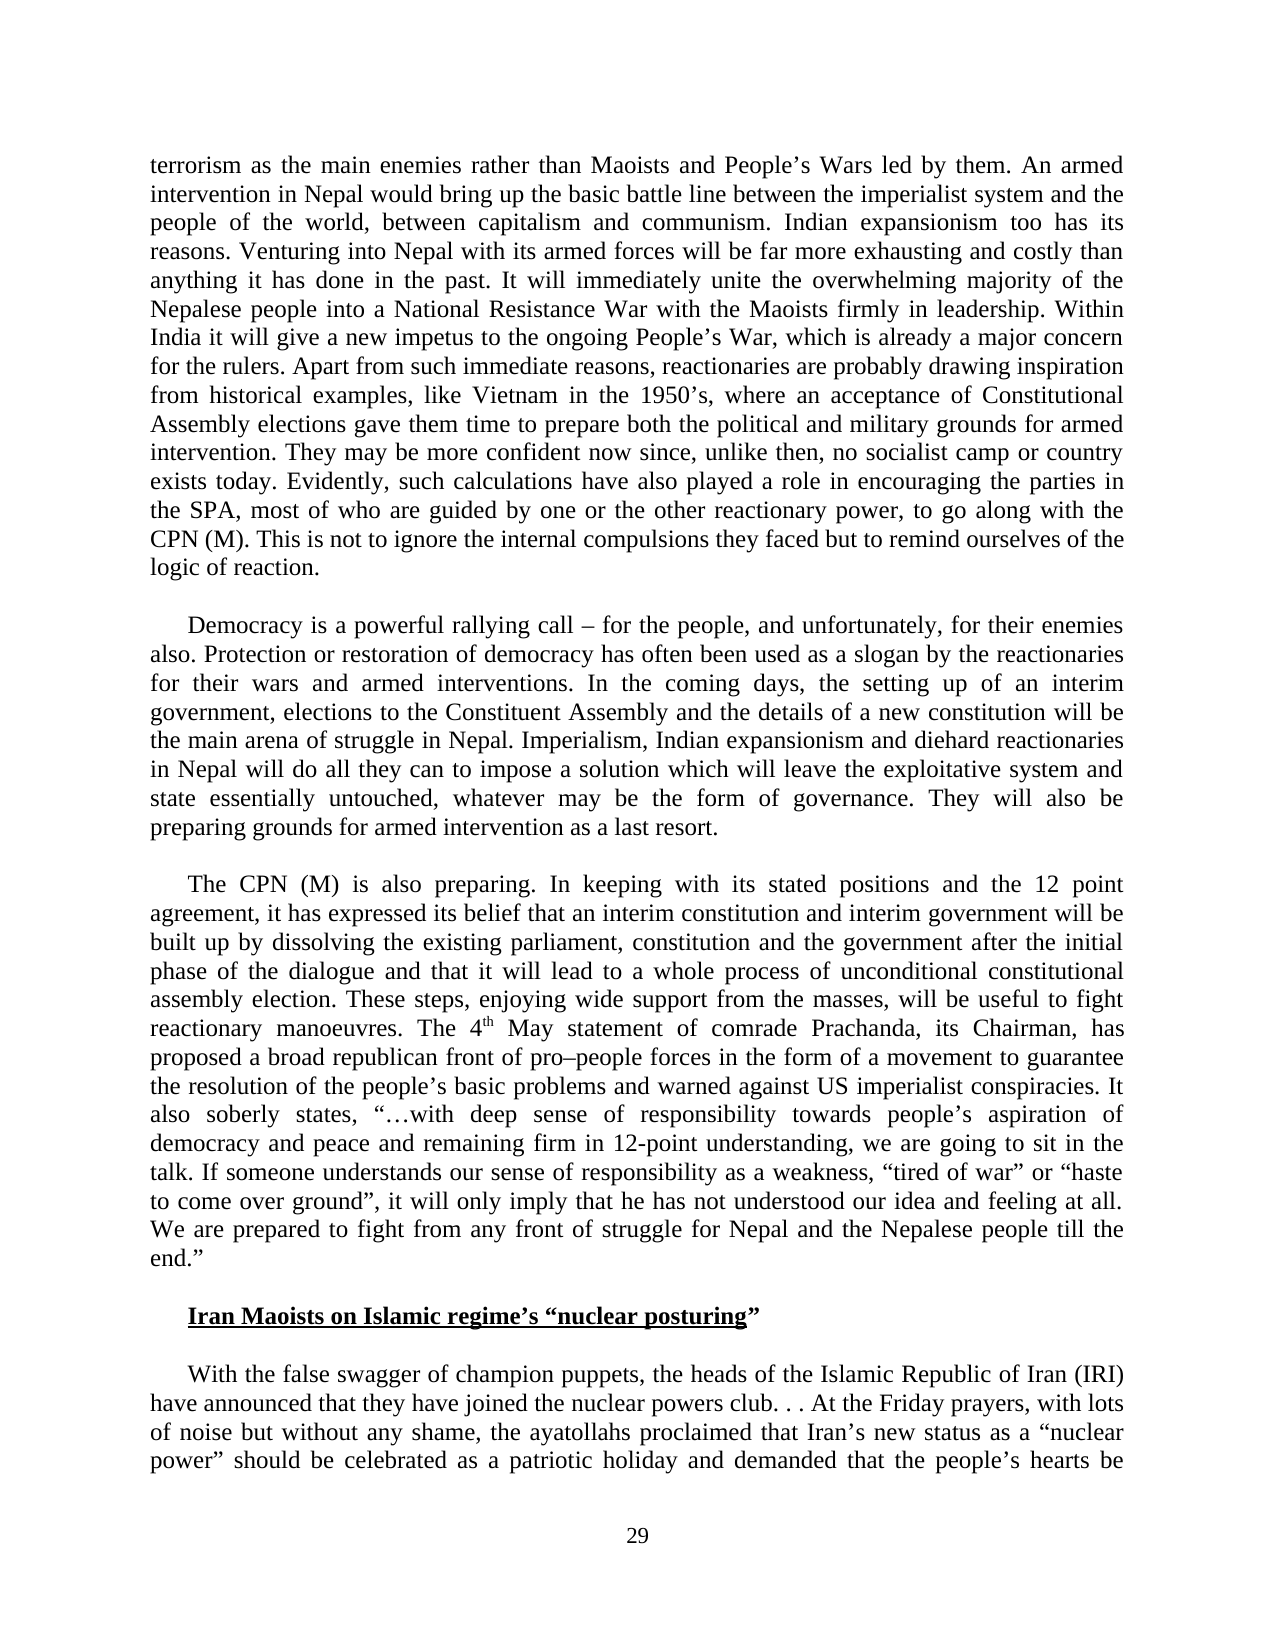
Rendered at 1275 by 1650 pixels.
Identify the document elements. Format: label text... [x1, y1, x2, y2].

text Democracy is a powerful rallying call – for the people, and unfortunately, for their enemies also. Protection or restoration of democracy has often been used as a slogan by the reactionaries for their wars and armed interventions. In the coming days, the setting up of an interim government, elections to the Constituent Assembly and the details of a new constitution will be the main arena of struggle in Nepal. Imperialism, Indian expansionism and diehard reactionaries in Nepal will do all they can to impose a solution which will leave the exploitative system and state essentially untouched, whatever may be the form of governance. They will also be preparing grounds for armed intervention as a last resort. [150, 610, 1125, 840]
text Iran Maoists on Islamic regime’s “nuclear posturing” [150, 1301, 1125, 1330]
text The CPN (M) is also preparing. In keeping with its stated positions and the 12 point agreement, it has expressed its belief that an interim constitution and interim government will be built up by dissolving the existing parliament, constitution and the government after the initial phase of the dialogue and that it will lead to a whole process of unconditional constitutional assembly election. These steps, enjoying wide support from the masses, will be useful to fight reactionary manoeuvres. The 4th May statement of comrade Prachanda, its Chairman, has proposed a broad republican front of pro–people forces in the form of a movement to guarantee the resolution of the people’s basic problems and warned against US imperialist conspiracies. It also soberly states, “…with deep sense of responsibility towards people’s aspiration of democracy and peace and remaining firm in 12-point understanding, we are going to sit in the talk. If someone understands our sense of responsibility as a weakness, “tired of war” or “haste to come over ground”, it will only imply that he has not understood our idea and feeling at all. We are prepared to fight from any front of struggle for Nepal and the Nepalese people till the end.” [150, 869, 1125, 1272]
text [150, 150, 1125, 581]
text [150, 1359, 1125, 1474]
